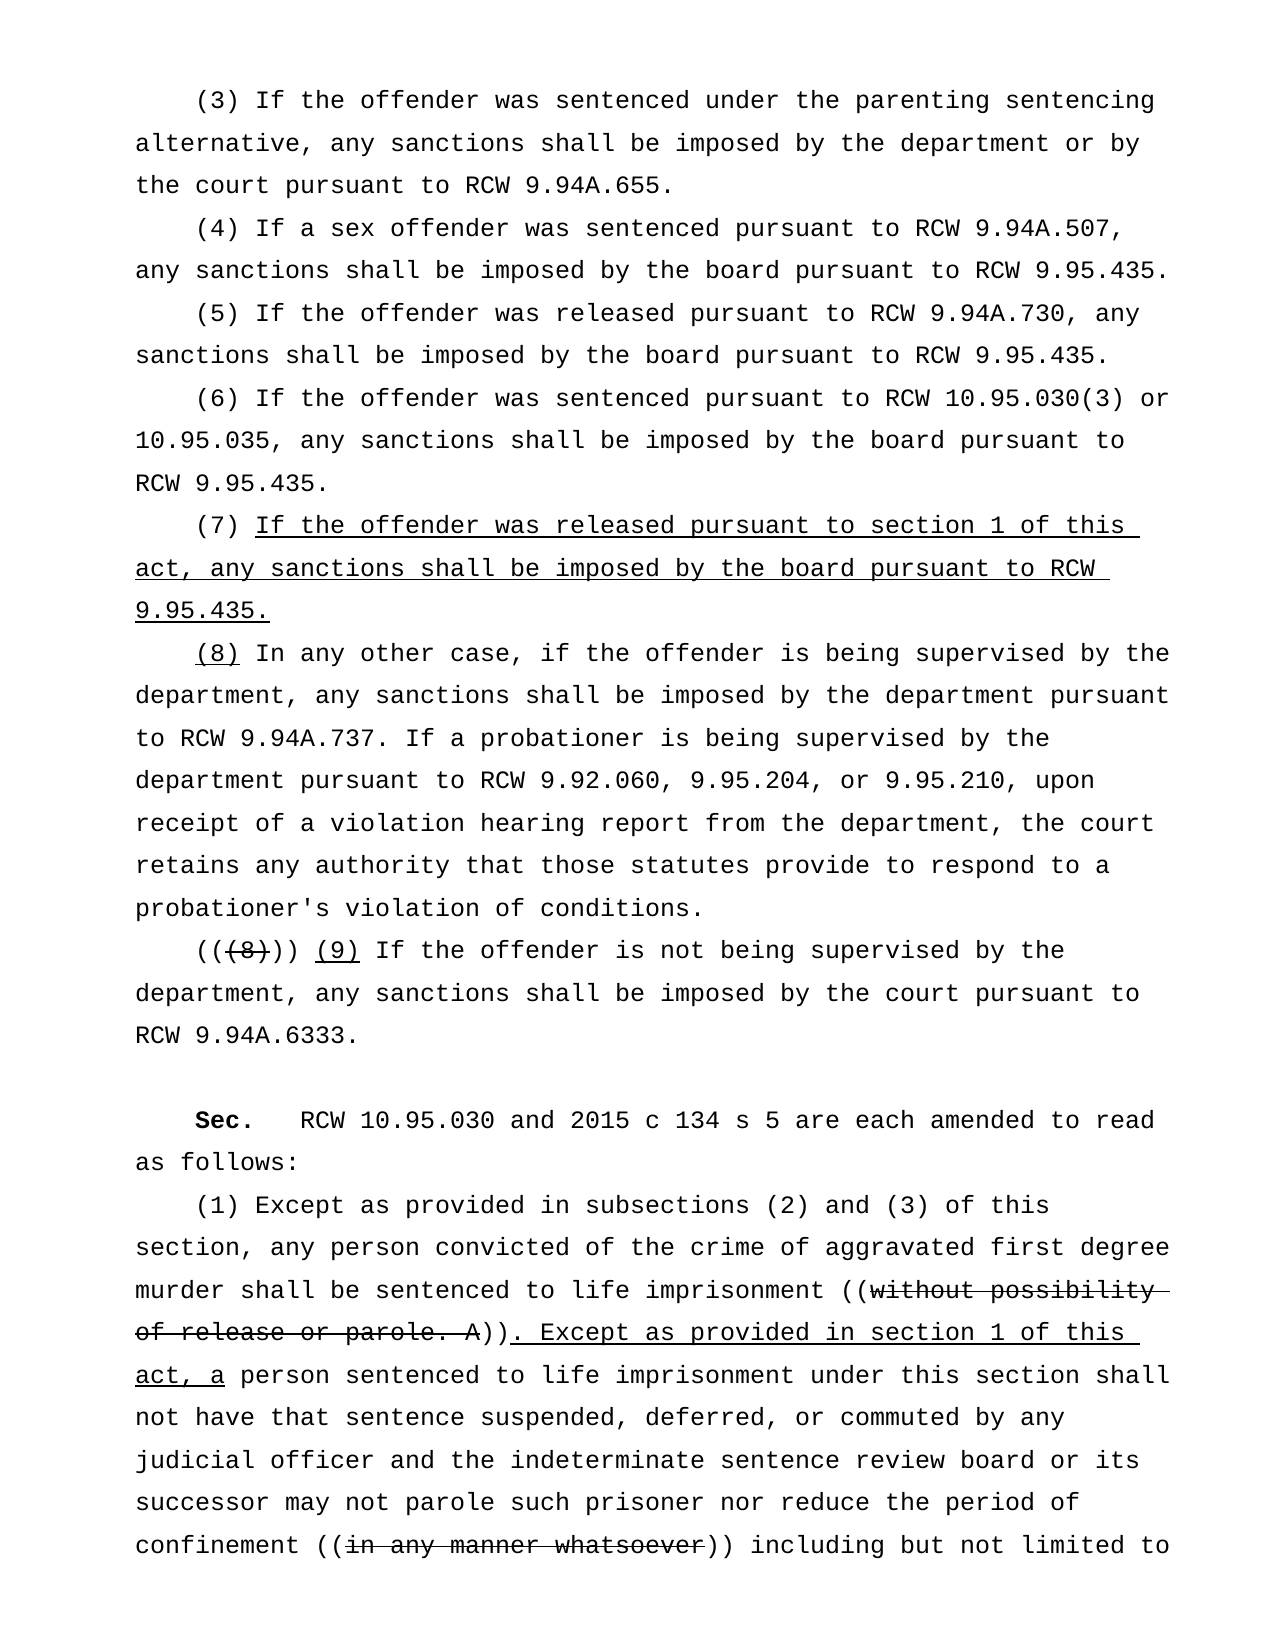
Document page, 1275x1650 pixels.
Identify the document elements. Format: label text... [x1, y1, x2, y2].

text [135, 1179, 1170, 1562]
text (4) If a sex offender was sentenced pursuant to RCW 9.94A.507, any sanctions shall be imposed by the board pursuant to RCW 9.95.435. [135, 202, 1170, 287]
text (3) If the offender was sentenced under the parenting sentencing alternative, any sanctions shall be imposed by the department or by the court pursuant to RCW 9.94A.655. [135, 75, 1170, 202]
text (((8))) (9) If the offender is not being supervised by the department, any sanctions shall be imposed by the court pursuant to RCW 9.94A.6333. [135, 925, 1170, 1052]
text (6) If the offender was sentenced pursuant to RCW 10.95.030(3) or 10.95.035, any sanctions shall be imposed by the board pursuant to RCW 9.95.435. [135, 372, 1170, 500]
text Sec. RCW 10.95.030 and 2015 c 134 s 5 are each amended to read as follows: [135, 1094, 1170, 1179]
text (8) In any other case, if the offender is being supervised by the department, any sanctions shall be imposed by the department pursuant to RCW 9.94A.737. If a probationer is being supervised by the department pursuant to RCW 9.92.060, 9.95.204, or 9.95.210, upon receipt of a violation hearing report from the department, the court retains any authority that those statutes provide to respond to a probationer's violation of conditions. [135, 627, 1170, 925]
text (5) If the offender was released pursuant to RCW 9.94A.730, any sanctions shall be imposed by the board pursuant to RCW 9.95.435. [135, 287, 1170, 372]
text (7) If the offender was released pursuant to section 1 of this act, any sanctions shall be imposed by the board pursuant to RCW 9.95.435. [135, 500, 1170, 627]
